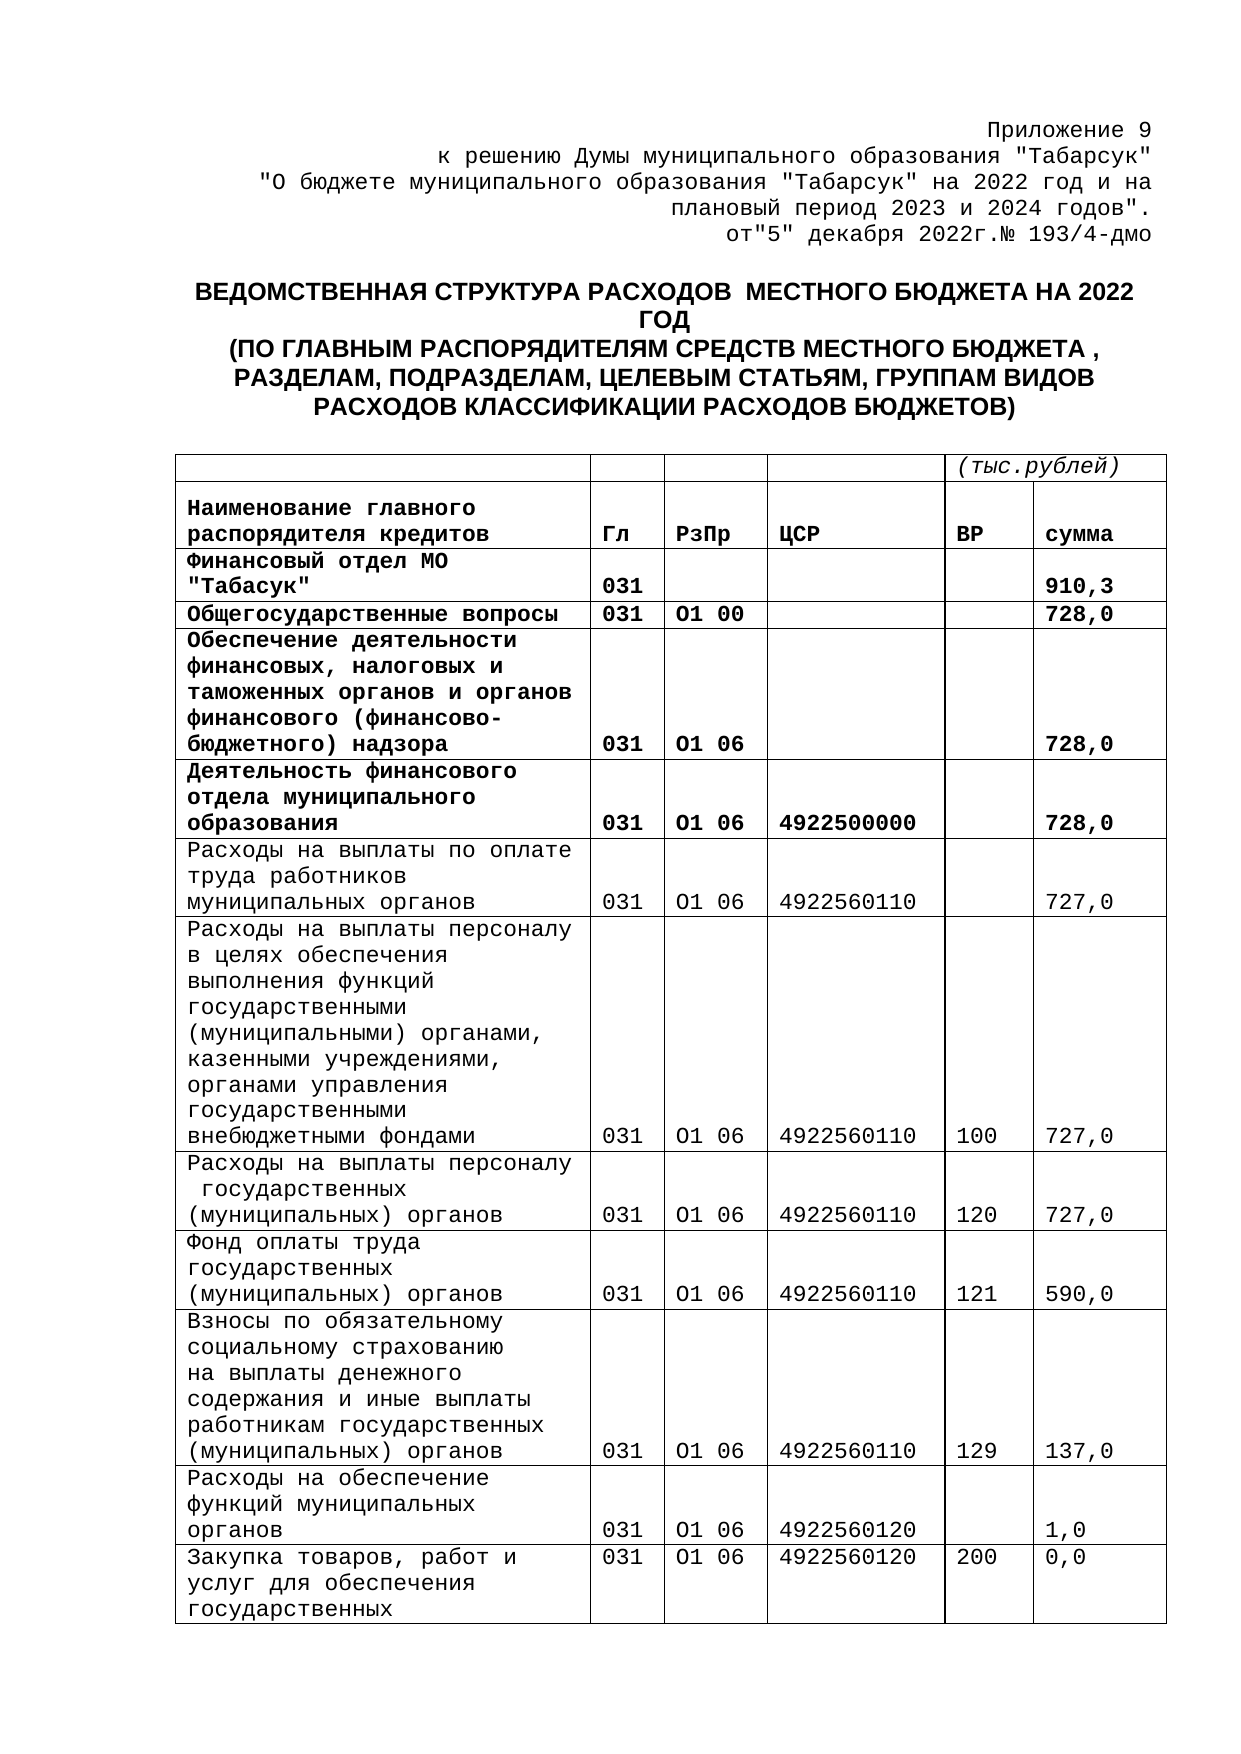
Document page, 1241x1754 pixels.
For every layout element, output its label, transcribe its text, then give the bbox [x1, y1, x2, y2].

table_cell Общегосударственные вопросы [176, 602, 590, 628]
table_cell 4922560120 [768, 1466, 944, 1544]
table_cell 0,0 [1034, 1545, 1166, 1623]
table_cell Расходы на выплаты персоналу государственных (муниципальных) органов [176, 1152, 590, 1229]
table_cell [946, 839, 1033, 916]
table_cell Финансовый отдел МО "Табасук" [176, 549, 590, 601]
table_cell О1 06 [665, 1152, 767, 1229]
table_cell [768, 549, 944, 601]
table_cell 4922560110 [768, 1310, 944, 1465]
table_header [768, 455, 944, 481]
table_cell Взносы по обязательному социальному страхованию на выплаты денежного содержания и иные выплаты работникам государственных (муниципальных) органов [176, 1310, 590, 1465]
table_cell 1,0 [1034, 1466, 1166, 1544]
table_header (тыс.рублей) [946, 455, 1166, 481]
table_cell Деятельность финансового отдела муниципального образования [176, 760, 590, 837]
table_cell 031 [591, 760, 664, 837]
table_cell 4922560110 [768, 917, 944, 1151]
table_cell 4922560110 [768, 1152, 944, 1229]
table_cell 129 [946, 1310, 1033, 1465]
table_cell [946, 602, 1033, 628]
table_cell 031 [591, 917, 664, 1151]
text от"5" декабря 2022г.№ 193/4-дмо [177, 222, 1152, 248]
table_header [176, 455, 590, 481]
table_cell 728,0 [1034, 629, 1166, 758]
table_cell 4922560110 [768, 839, 944, 916]
table_cell Фонд оплаты труда государственных (муниципальных) органов [176, 1231, 590, 1308]
table_cell 031 [591, 1545, 664, 1623]
table_cell Гл [591, 482, 664, 548]
table_header [665, 455, 767, 481]
table_cell Расходы на выплаты персоналу в целях обеспечения выполнения функций государственными (муниципальными) органами, казенными учреждениями, органами управления государственными внебюджетными фондами [176, 917, 590, 1151]
table_cell [946, 629, 1033, 758]
table_cell 031 [591, 1231, 664, 1308]
table_cell [946, 549, 1033, 601]
table_cell Наименование главного распорядителя кредитов [176, 482, 590, 548]
table_cell 728,0 [1034, 602, 1166, 628]
table_cell 4922560120 [768, 1545, 944, 1623]
table_cell 590,0 [1034, 1231, 1166, 1308]
table_cell сумма [1034, 482, 1166, 548]
table_cell 727,0 [1034, 1152, 1166, 1229]
table_cell [665, 549, 767, 601]
table_cell 031 [591, 629, 664, 758]
table_cell 031 [591, 1466, 664, 1544]
table_cell Расходы на обеспечение функций муниципальных органов [176, 1466, 590, 1544]
table_cell [768, 602, 944, 628]
text к решению Думы муниципального образования "Табарсук" [177, 144, 1152, 170]
table_cell О1 06 [665, 1466, 767, 1544]
table_cell Расходы на выплаты по оплате труда работников муниципальных органов [176, 839, 590, 916]
table_cell 031 [591, 602, 664, 628]
table_cell О1 00 [665, 602, 767, 628]
text ВЕДОМСТВЕННАЯ СТРУКТУРА РАСХОДОВ МЕСТНОГО БЮДЖЕТА НА 2022 ГОД [177, 277, 1152, 334]
table_cell О1 06 [665, 1545, 767, 1623]
table_cell 120 [946, 1152, 1033, 1229]
table_cell ЦСР [768, 482, 944, 548]
table_cell 100 [946, 917, 1033, 1151]
table_cell [768, 629, 944, 758]
table_cell ВР [946, 482, 1033, 548]
table_cell 4922500000 [768, 760, 944, 837]
table_cell 031 [591, 1152, 664, 1229]
table_cell О1 06 [665, 760, 767, 837]
text (ПО ГЛАВНЫМ РАСПОРЯДИТЕЛЯМ СРЕДСТВ МЕСТНОГО БЮДЖЕТА , РАЗДЕЛАМ, ПОДРАЗДЕЛАМ, ЦЕЛЕВЫМ СТАТЬЯМ, ГРУППАМ ВИДОВ РАСХОДОВ КЛАССИФИКАЦИИ РАСХОДОВ БЮДЖЕТОВ) [177, 334, 1152, 420]
table_cell [946, 1466, 1033, 1544]
table_cell [946, 760, 1033, 837]
table_cell 031 [591, 549, 664, 601]
table_cell РзПр [665, 482, 767, 548]
table_cell 727,0 [1034, 839, 1166, 916]
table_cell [176, 1545, 590, 1623]
table_cell 4922560110 [768, 1231, 944, 1308]
table_cell 121 [946, 1231, 1033, 1308]
text Приложение 9 [177, 118, 1152, 144]
table_cell 727,0 [1034, 917, 1166, 1151]
table_cell 031 [591, 1310, 664, 1465]
table_cell Обеспечение деятельности финансовых, налоговых и таможенных органов и органов финансового (финансово-бюджетного) надзора [176, 629, 590, 758]
table_cell О1 06 [665, 839, 767, 916]
text плановый период 2023 и 2024 годов". [177, 196, 1152, 222]
table_cell 200 [946, 1545, 1033, 1623]
table_cell О1 06 [665, 1310, 767, 1465]
table_cell О1 06 [665, 629, 767, 758]
table_cell О1 06 [665, 1231, 767, 1308]
table_cell 137,0 [1034, 1310, 1166, 1465]
table_cell 728,0 [1034, 760, 1166, 837]
table_cell О1 06 [665, 917, 767, 1151]
table_header [591, 455, 664, 481]
text "О бюджете муниципального образования "Табарсук" на 2022 год и на [177, 170, 1152, 196]
table_cell 910,3 [1034, 549, 1166, 601]
table_cell 031 [591, 839, 664, 916]
